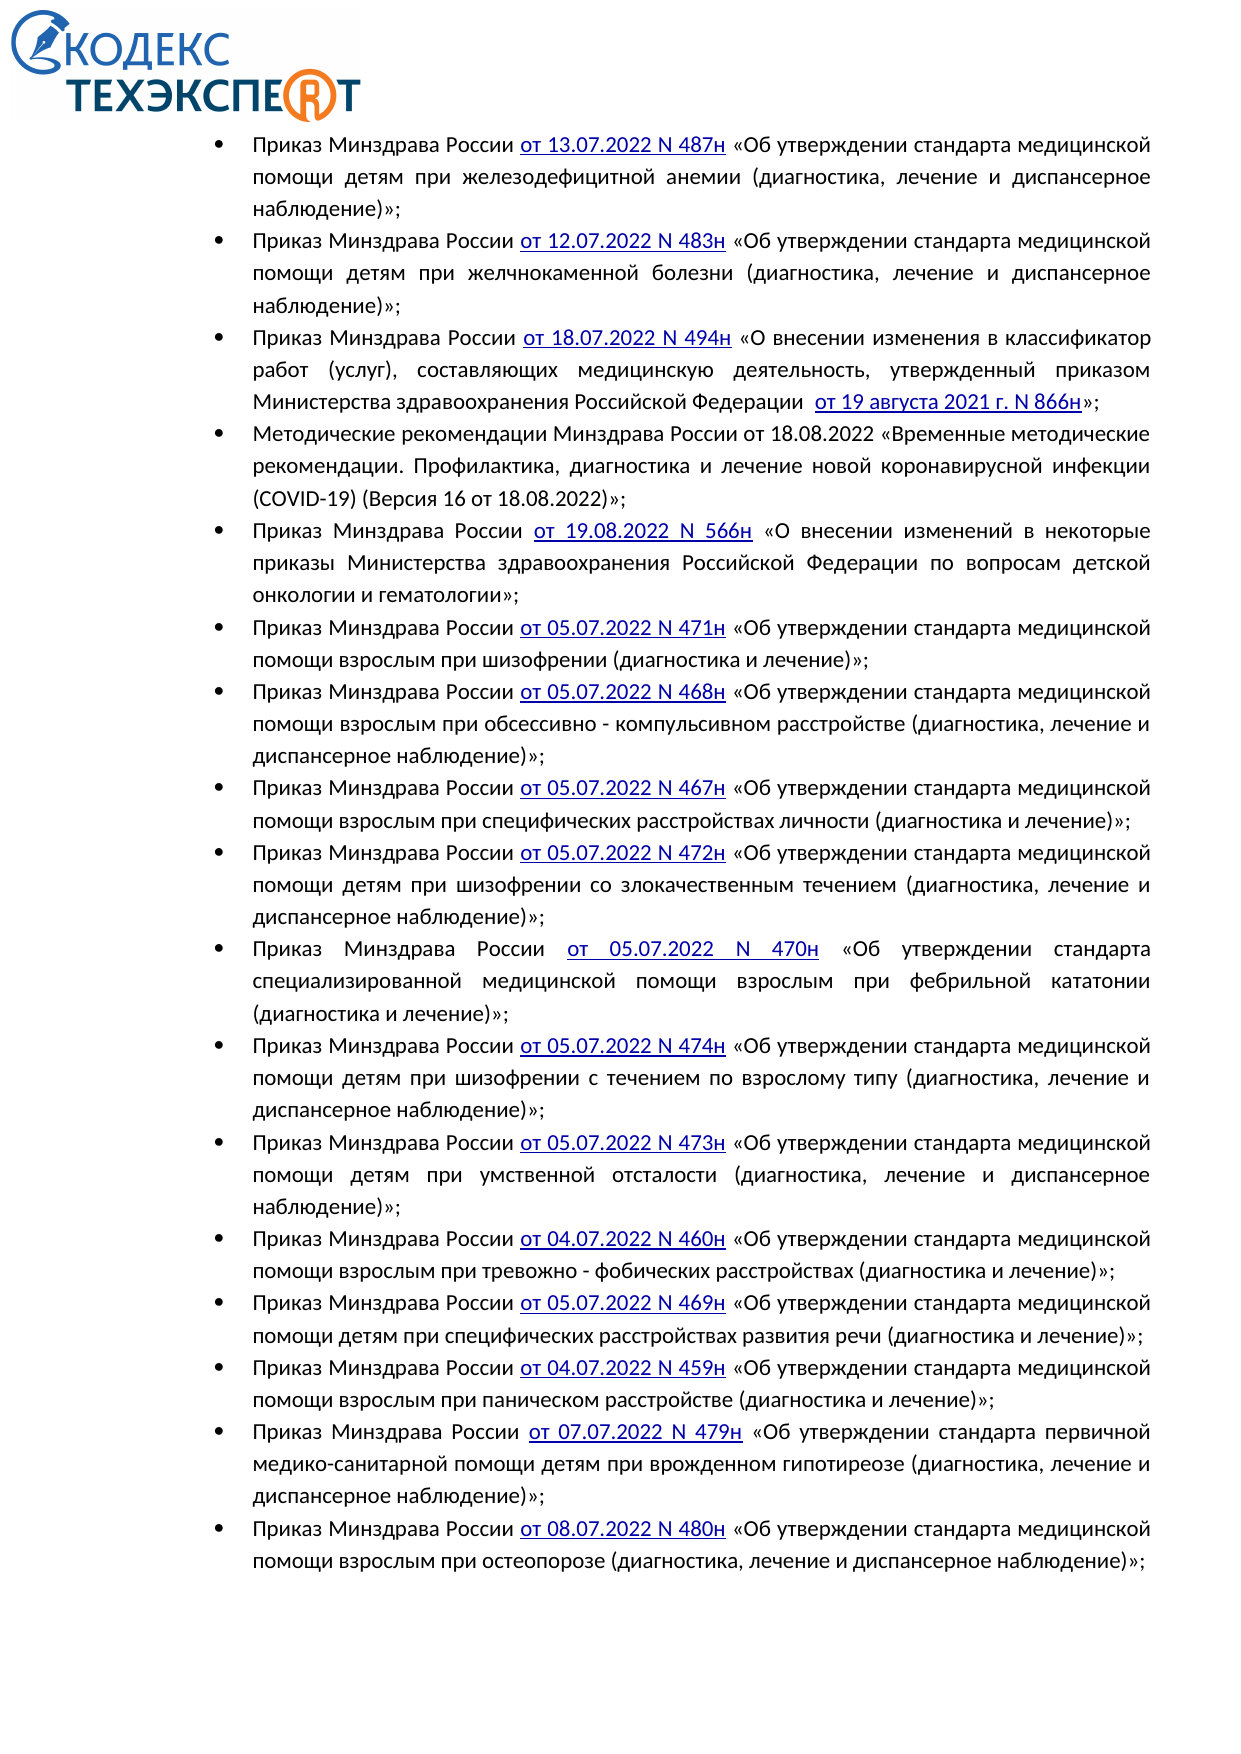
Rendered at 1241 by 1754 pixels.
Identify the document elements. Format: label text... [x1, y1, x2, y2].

list Приказ Минздрава России от 08.07.2022 N 480н «Об утверждении стандарта медицинской помощи взрослым при остеопорозе (диагностика, лечение и диспансерное наблюдение)»; [215, 1514, 1152, 1574]
list Приказ Минздрава России от 05.07.2022 N 468н «Об утверждении стандарта медицинской помощи взрослым при обсессивно - компульсивном расстройстве (диагностика, лечение и диспансерное наблюдение)»; [215, 677, 1152, 769]
list Приказ Минздрава России от 19.08.2022 N 566н «О внесении изменений в некоторые приказы Министерства здравоохранения Российской Федерации по вопросам детской онкологии и гематологии»; [215, 516, 1152, 608]
list Приказ Минздрава России от 18.07.2022 N 494н «О внесении изменения в классификатор работ (услуг), составляющих медицинскую деятельность, утвержденный приказом Министерства здравоохранения Российской Федерации от 19 августа 2021 г. N 866н»; [215, 323, 1152, 415]
list Приказ Минздрава России от 04.07.2022 N 460н «Об утверждении стандарта медицинской помощи взрослым при тревожно - фобических расстройствах (диагностика и лечение)»; [215, 1224, 1152, 1284]
list Приказ Минздрава России от 05.07.2022 N 470н «Об утверждении стандарта специализированной медицинской помощи взрослым при фебрильной кататонии (диагностика и лечение)»; [215, 934, 1152, 1027]
list Приказ Минздрава России от 05.07.2022 N 469н «Об утверждении стандарта медицинской помощи детям при специфических расстройствах развития речи (диагностика и лечение)»; [215, 1288, 1152, 1349]
list Приказ Минздрава России от 13.07.2022 N 487н «Об утверждении стандарта медицинской помощи детям при железодефицитной анемии (диагностика, лечение и диспансерное наблюдение)»; [215, 130, 1152, 222]
list Приказ Минздрава России от 05.07.2022 N 474н «Об утверждении стандарта медицинской помощи детям при шизофрении с течением по взрослому типу (диагностика, лечение и диспансерное наблюдение)»; [215, 1031, 1152, 1123]
list Приказ Минздрава России от 07.07.2022 N 479н «Об утверждении стандарта первичной медико-санитарной помощи детям при врожденном гипотиреозе (диагностика, лечение и диспансерное наблюдение)»; [215, 1417, 1152, 1510]
picture [11, 10, 361, 122]
list Приказ Минздрава России от 05.07.2022 N 473н «Об утверждении стандарта медицинской помощи детям при умственной отсталости (диагностика, лечение и диспансерное наблюдение)»; [215, 1128, 1152, 1220]
list Приказ Минздрава России от 05.07.2022 N 467н «Об утверждении стандарта медицинской помощи взрослым при специфических расстройствах личности (диагностика и лечение)»; [215, 773, 1152, 834]
list Приказ Минздрава России от 05.07.2022 N 471н «Об утверждении стандарта медицинской помощи взрослым при шизофрении (диагностика и лечение)»; [215, 613, 1152, 673]
list Приказ Минздрава России от 04.07.2022 N 459н «Об утверждении стандарта медицинской помощи взрослым при паническом расстройстве (диагностика и лечение)»; [215, 1353, 1152, 1413]
list Приказ Минздрава России от 12.07.2022 N 483н «Об утверждении стандарта медицинской помощи детям при желчнокаменной болезни (диагностика, лечение и диспансерное наблюдение)»; [215, 226, 1152, 319]
list Методические рекомендации Минздрава России от 18.08.2022 «Временные методические рекомендации. Профилактика, диагностика и лечение новой коронавирусной инфекции (COVID-19) (Версия 16 от 18.08.2022)»; [215, 419, 1152, 512]
list Приказ Минздрава России от 05.07.2022 N 472н «Об утверждении стандарта медицинской помощи детям при шизофрении со злокачественным течением (диагностика, лечение и диспансерное наблюдение)»; [215, 838, 1152, 930]
